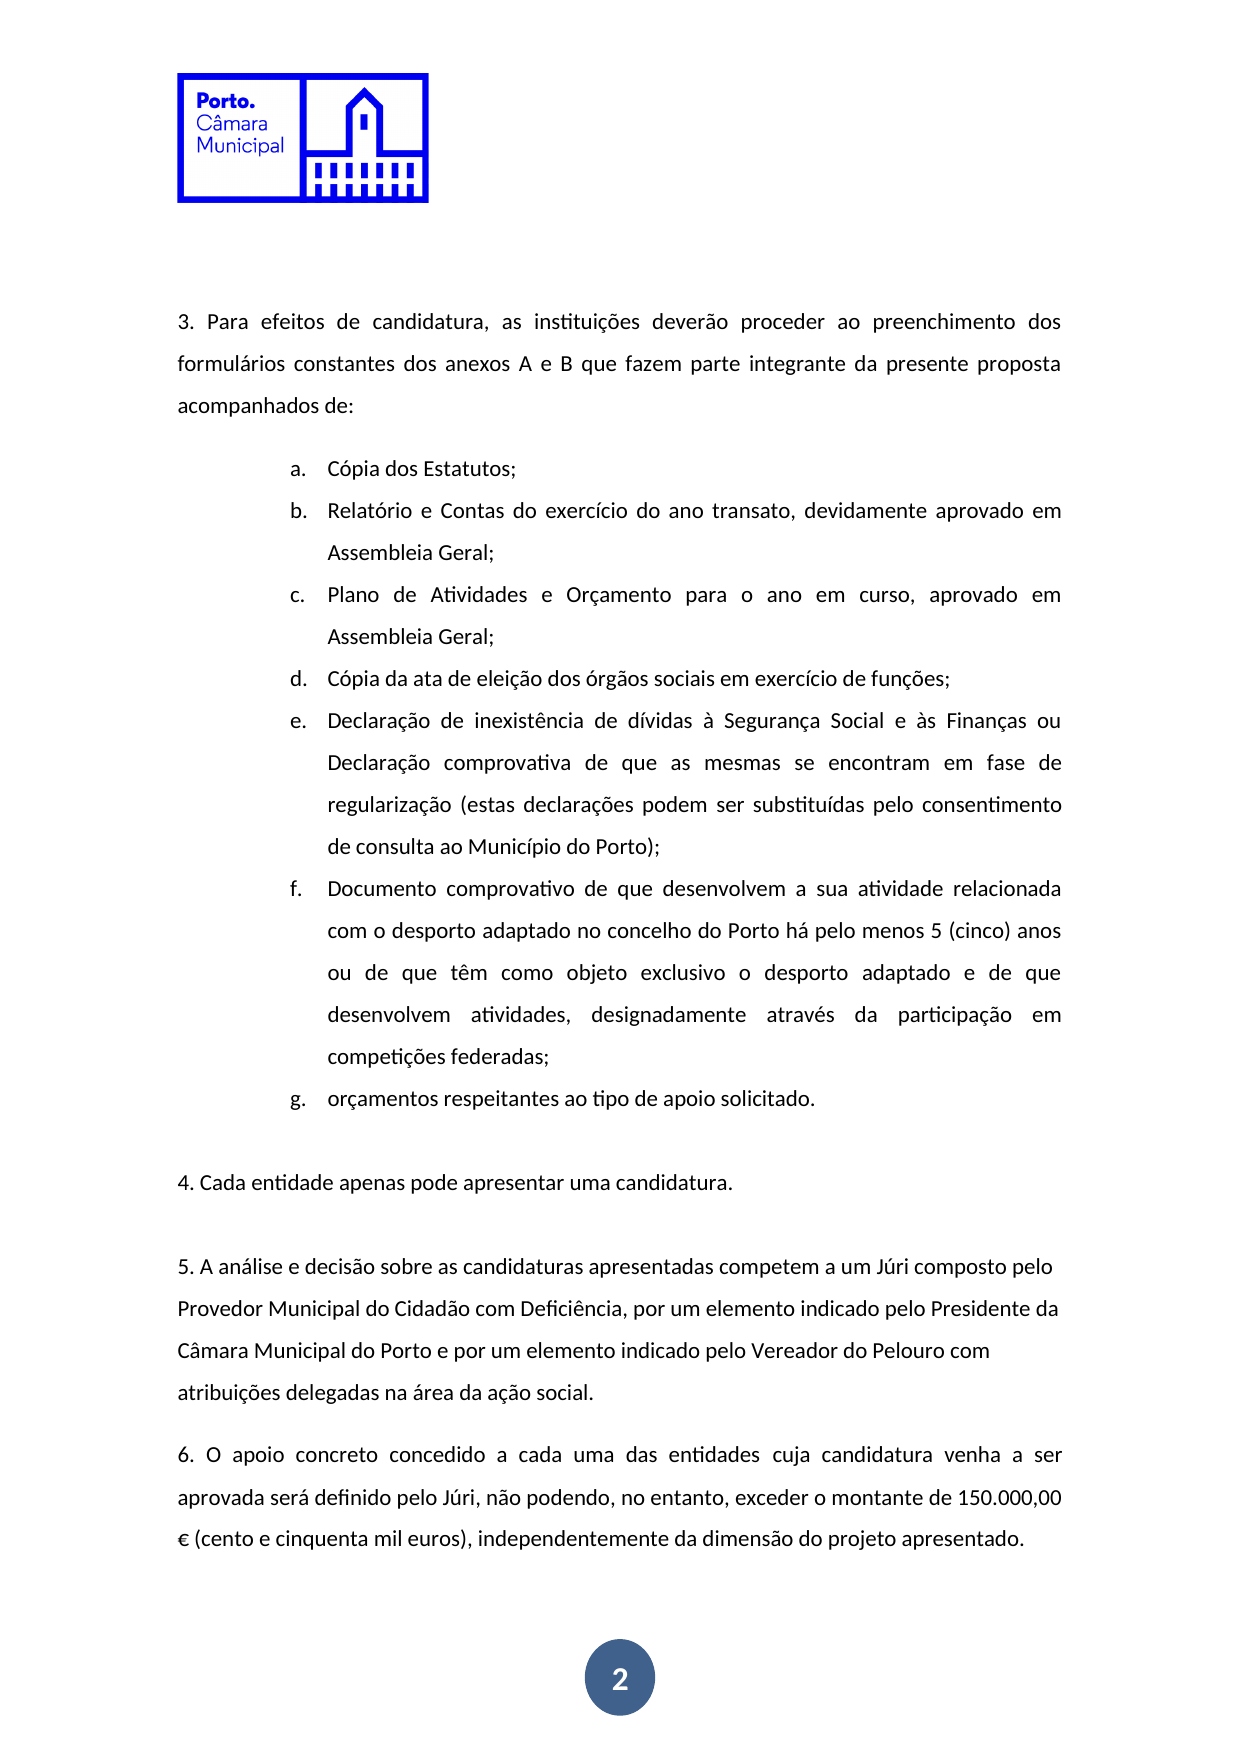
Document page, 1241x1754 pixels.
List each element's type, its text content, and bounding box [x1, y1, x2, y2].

text 4. Cada entidade apenas pode apresentar uma candidatura. [177, 1168, 1063, 1196]
list 6. O apoio concreto concedido a cada uma das entidades cuja candidatura venha a ser aprovada será definido pelo Júri, não podendo, no entanto, exceder o montante de 150.000,00 € (cento e cinquenta mil euros), independentemente da dimensão do projeto apresentado. [177, 1441, 1063, 1553]
text 3. Para efeitos de candidatura, as instituições deverão proceder ao preenchimento dos formulários constantes dos anexos A e B que fazem parte integrante da presente proposta acompanhados de: [177, 307, 1063, 419]
list Declaração de inexistência de dívidas à Segurança Social e às Finanças ou Declaração comprovativa de que as mesmas se encontram em fase de regularização (estas declarações podem ser substituídas pelo consentimento de consulta ao Município do Porto); [290, 706, 1063, 860]
list orçamentos respeitantes ao tipo de apoio solicitado. [290, 1084, 1063, 1112]
picture [177, 73, 429, 203]
list Cópia dos Estatutos; [290, 454, 1063, 482]
text 5. A análise e decisão sobre as candidaturas apresentadas competem a um Júri composto pelo Provedor Municipal do Cidadão com Deficiência, por um elemento indicado pelo Presidente da Câmara Municipal do Porto e por um elemento indicado pelo Vereador do Pelouro com atribuições delegadas na área da ação social. [177, 1252, 1063, 1406]
list Documento comprovativo de que desenvolvem a sua atividade relacionada com o desporto adaptado no concelho do Porto há pelo menos 5 (cinco) anos ou de que têm como objeto exclusivo o desporto adaptado e de que desenvolvem atividades, designadamente através da participação em competições federadas; [290, 874, 1063, 1070]
list Relatório e Contas do exercício do ano transato, devidamente aprovado em Assembleia Geral; [290, 496, 1063, 566]
list Cópia da ata de eleição dos órgãos sociais em exercício de funções; [290, 664, 1063, 692]
list Plano de Atividades e Orçamento para o ano em curso, aprovado em Assembleia Geral; [290, 580, 1063, 650]
